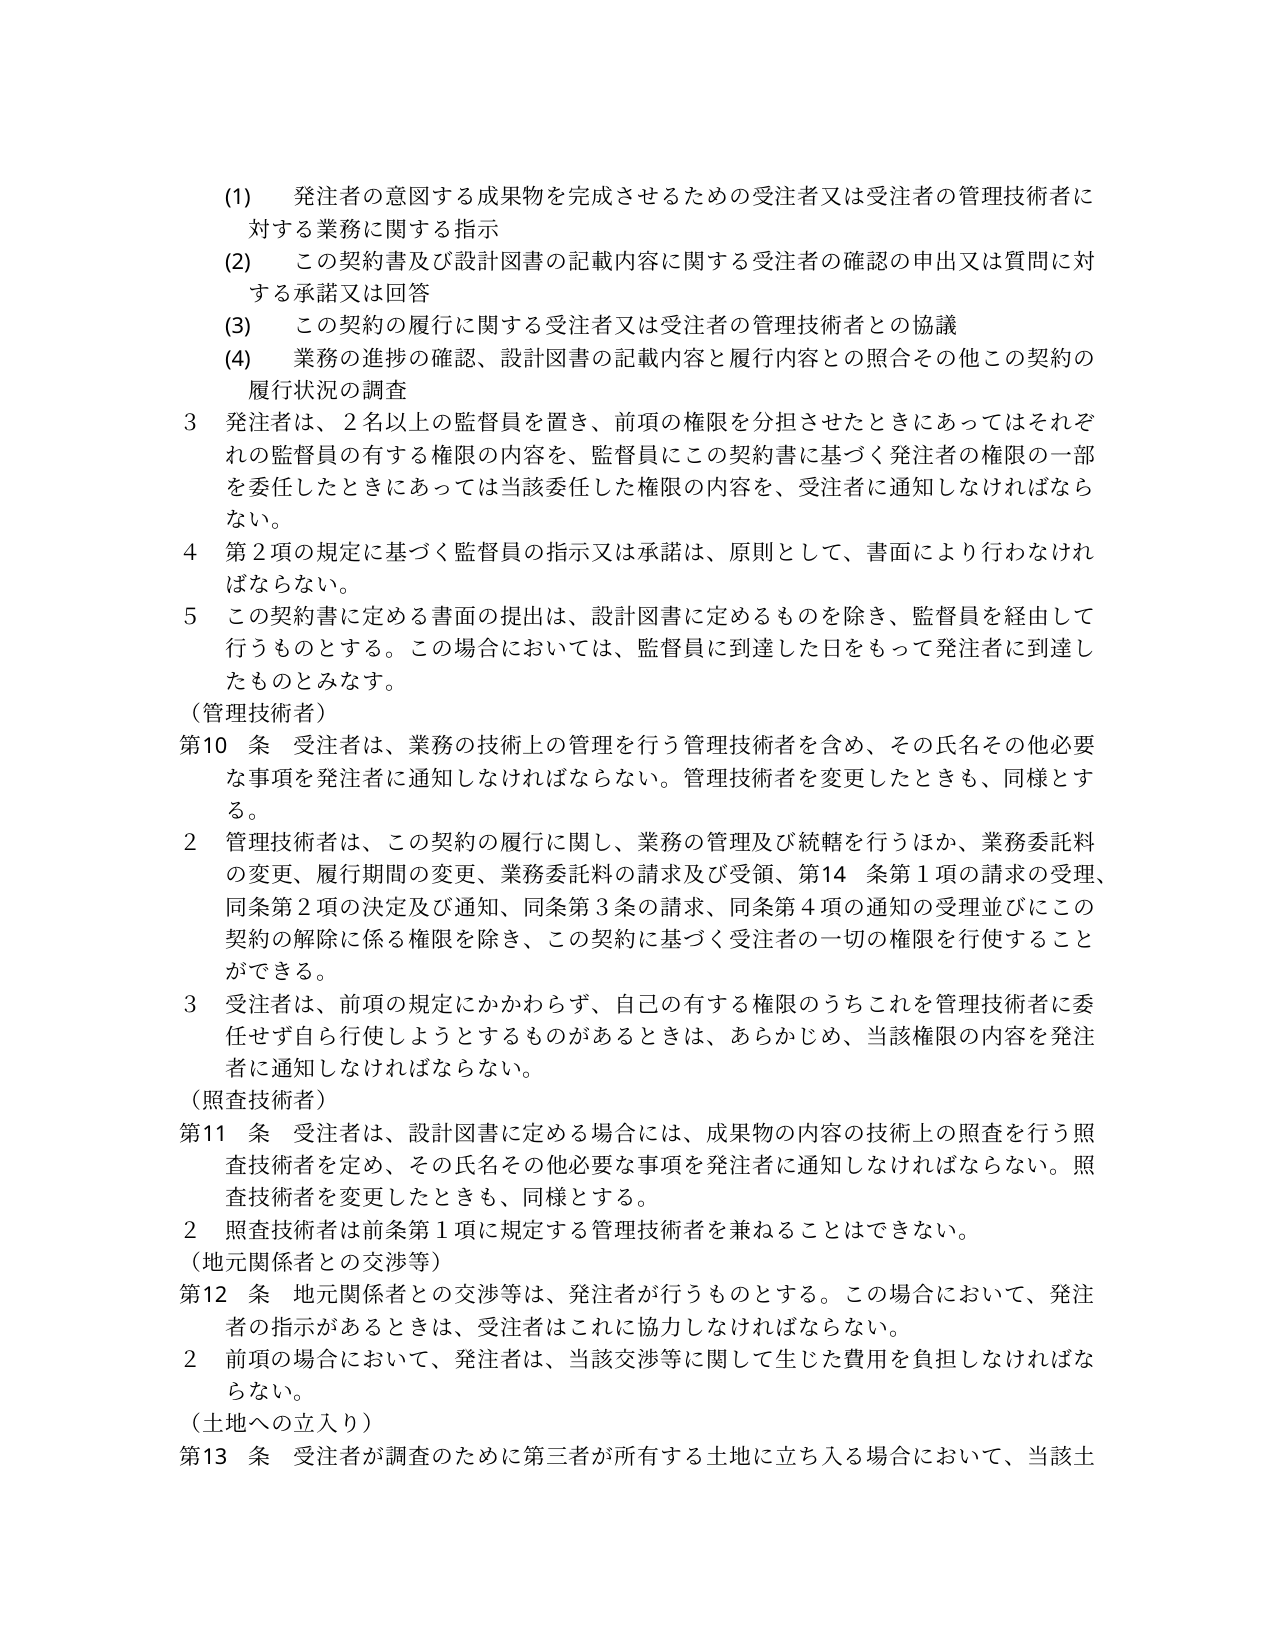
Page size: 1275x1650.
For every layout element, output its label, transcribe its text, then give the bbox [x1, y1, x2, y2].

text ２ 前項の場合において、発注者は、当該交渉等に関して生じた費用を負担しなければならない。 [179, 1342, 1096, 1406]
text （管理技術者） [179, 696, 1096, 728]
text (4) 業務の進捗の確認、設計図書の記載内容と履行内容との照合その他この契約の履行状況の調査 [202, 341, 1096, 405]
text ２ 管理技術者は、この契約の履行に関し、業務の管理及び統轄を行うほか、業務委託料の変更、履行期間の変更、業務委託料の請求及び受領、第14条第１項の請求の受理、同条第２項の決定及び通知、同条第３条の請求、同条第４項の通知の受理並びにこの契約の解除に係る権限を除き、この契約に基づく受注者の一切の権限を行使することができる。 [179, 825, 1096, 986]
text 第11条 受注者は、設計図書に定める場合には、成果物の内容の技術上の照査を行う照査技術者を定め、その氏名その他必要な事項を発注者に通知しなければならない。照査技術者を変更したときも、同様とする。 [179, 1116, 1096, 1212]
text ３ 発注者は、２名以上の監督員を置き、前項の権限を分担させたときにあってはそれぞれの監督員の有する権限の内容を、監督員にこの契約書に基づく発注者の権限の一部を委任したときにあっては当該委任した権限の内容を、受注者に通知しなければならない。 [179, 405, 1096, 534]
text ４ 第２項の規定に基づく監督員の指示又は承諾は、原則として、書面により行わなければならない。 [179, 534, 1096, 599]
text （照査技術者） [179, 1083, 1096, 1116]
text (3) この契約の履行に関する受注者又は受注者の管理技術者との協議 [179, 308, 1096, 341]
text ５ この契約書に定める書面の提出は、設計図書に定めるものを除き、監督員を経由して行うものとする。この場合においては、監督員に到達した日をもって発注者に到達したものとみなす。 [179, 599, 1096, 696]
text (2) この契約書及び設計図書の記載内容に関する受注者の確認の申出又は質問に対する承諾又は回答 [202, 244, 1096, 308]
text （地元関係者との交渉等） [179, 1245, 1096, 1277]
text 第10条 受注者は、業務の技術上の管理を行う管理技術者を含め、その氏名その他必要な事項を発注者に通知しなければならない。管理技術者を変更したときも、同様とする。 [179, 728, 1096, 825]
text ３ 受注者は、前項の規定にかかわらず、自己の有する権限のうちこれを管理技術者に委任せず自ら行使しようとするものがあるときは、あらかじめ、当該権限の内容を発注者に通知しなければならない。 [179, 986, 1096, 1083]
text ２ 照査技術者は前条第１項に規定する管理技術者を兼ねることはできない。 [179, 1212, 1096, 1245]
text （土地への立入り） [179, 1406, 1096, 1438]
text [179, 1438, 1096, 1471]
text (1) 発注者の意図する成果物を完成させるための受注者又は受注者の管理技術者に対する業務に関する指示 [202, 179, 1096, 244]
text 第12条 地元関係者との交渉等は、発注者が行うものとする。この場合において、発注者の指示があるときは、受注者はこれに協力しなければならない。 [179, 1277, 1096, 1342]
